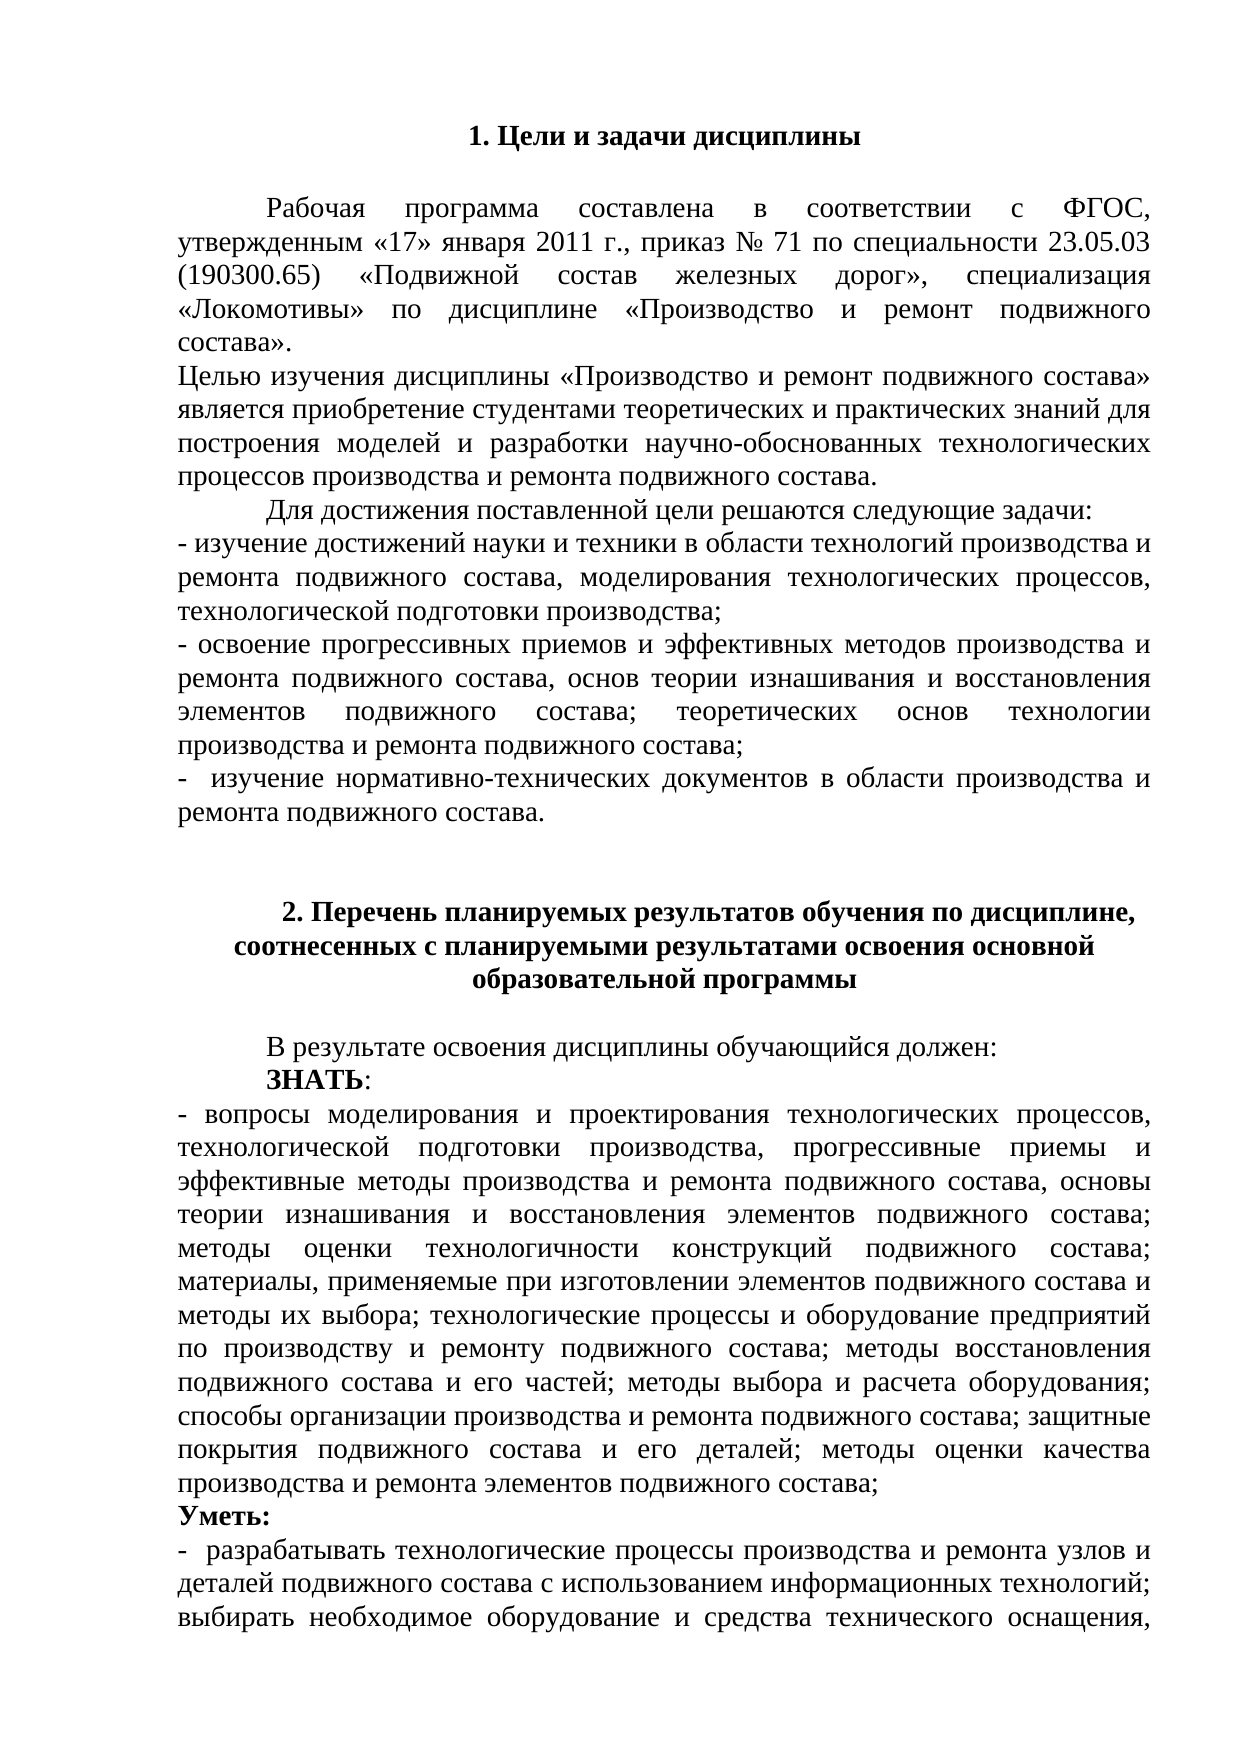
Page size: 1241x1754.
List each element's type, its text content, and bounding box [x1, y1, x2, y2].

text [177, 1532, 1152, 1632]
text Целью изучения дисциплины «Производство и ремонт подвижного состава» является приобретение студентами теоретических и практических знаний для построения моделей и разработки научно-обоснованных технологических процессов производства и ремонта подвижного состава. [177, 358, 1152, 492]
text В результате освоения дисциплины обучающийся должен: [177, 1029, 1152, 1062]
text - изучение достижений науки и техники в области технологий производства и ремонта подвижного состава, моделирования технологических процессов, технологической подготовки производства; [177, 526, 1152, 626]
text 1. Цели и задачи дисциплины [177, 118, 1152, 152]
text - освоение прогрессивных приемов и эффективных методов производства и ремонта подвижного состава, основ теории изнашивания и восстановления элементов подвижного состава; теоретических основ технологии производства и ремонта подвижного состава; [177, 626, 1152, 760]
text Рабочая программа составлена в соответствии с ФГОС, утвержденным «17» января 2011 г., приказ № 71 по специальности 23.05.03 (190300.65) «Подвижной состав железных дорог», специализация «Локомотивы» по дисциплине «Производство и ремонт подвижного состава». [177, 190, 1152, 358]
text ЗНАТЬ: [177, 1062, 1152, 1096]
text Для достижения поставленной цели решаются следующие задачи: [177, 492, 1152, 526]
text Уметь: [177, 1498, 1152, 1532]
text - вопросы моделирования и проектирования технологических процессов, технологической подготовки производства, прогрессивные приемы и эффективные методы производства и ремонта подвижного состава, основы теории изнашивания и восстановления элементов подвижного состава; методы оценки технологичности конструкций подвижного состава; материалы, применяемые при изготовлении элементов подвижного состава и методы их выбора; технологические процессы и оборудование предприятий по производству и ремонту подвижного состава; методы восстановления подвижного состава и его частей; методы выбора и расчета оборудования; способы организации производства и ремонта подвижного состава; защитные покрытия подвижного состава и его деталей; методы оценки качества производства и ремонта элементов подвижного состава; [177, 1096, 1152, 1498]
text 2. Перечень планируемых результатов обучения по дисциплине, соотнесенных с планируемыми результатами освоения основной образовательной программы [177, 894, 1152, 995]
text - изучение нормативно-технических документов в области производства и ремонта подвижного состава. [177, 760, 1152, 827]
